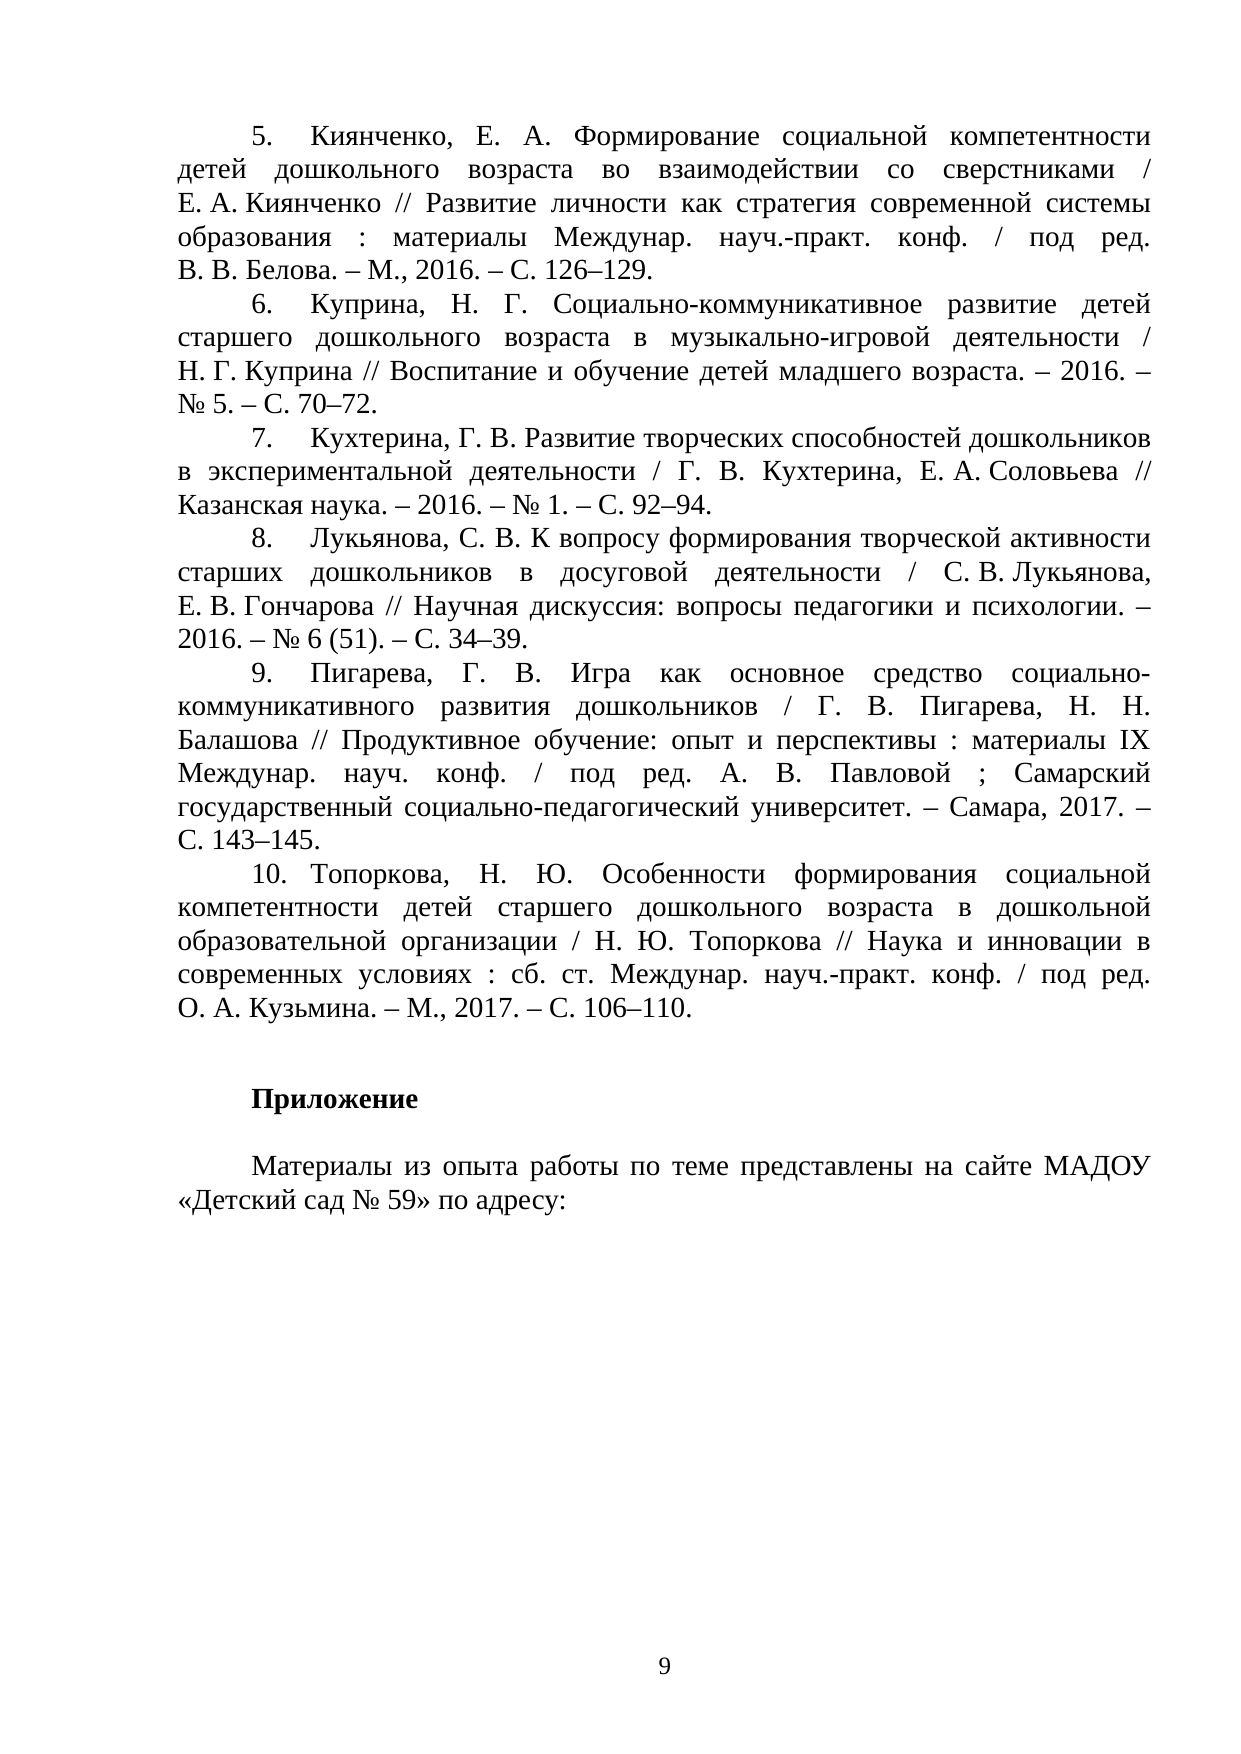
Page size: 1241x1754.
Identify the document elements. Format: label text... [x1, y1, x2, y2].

list Кухтерина, Г. В. Развитие творческих способностей дошкольников в экспериментальной деятельности / Г. В. Кухтерина, Е. А. Соловьева // Казанская наука. – 2016. – № 1. – С. 92–94. [177, 420, 1152, 521]
list Куприна, Н. Г. Социально-коммуникативное развитие детей старшего дошкольного возраста в музыкально-игровой деятельности / Н. Г. Куприна // Воспитание и обучение детей младшего возраста. – 2016. – № 5. – С. 70–72. [177, 286, 1152, 420]
list Топоркова, Н. Ю. Особенности формирования социальной компетентности детей старшего дошкольного возраста в дошкольной образовательной организации / Н. Ю. Топоркова // Наука и инновации в современных условиях : сб. ст. Междунар. науч.-практ. конф. / под ред. О. А. Кузьмина. – М., 2017. – С. 106–110. [177, 856, 1152, 1024]
list Киянченко, Е. А. Формирование социальной компетентности детей дошкольного возраста во взаимодействии со сверстниками / Е. А. Киянченко // Развитие личности как стратегия современной системы образования : материалы Междунар. науч.-практ. конф. / под ред. В. В. Белова. – М., 2016. – С. 126–129. [177, 118, 1152, 286]
text Приложение [177, 1081, 1152, 1115]
list Пигарева, Г. В. Игра как основное средство социально-коммуникативного развития дошкольников / Г. В. Пигарева, Н. Н. Балашова // Продуктивное обучение: опыт и перспективы : материалы IX Междунар. науч. конф. / под ред. А. В. Павловой ; Самарский государственный социально-педагогический университет. – Самара, 2017. – С. 143–145. [177, 655, 1152, 856]
list Лукьянова, С. В. К вопросу формирования творческой активности старших дошкольников в досуговой деятельности / С. В. Лукьянова, Е. В. Гончарова // Научная дискуссия: вопросы педагогики и психологии. – 2016. – № 6 (51). – С. 34–39. [177, 521, 1152, 655]
text Материалы из опыта работы по теме представлены на сайте МАДОУ «Детский сад № 59» по адресу: [177, 1148, 1152, 1215]
